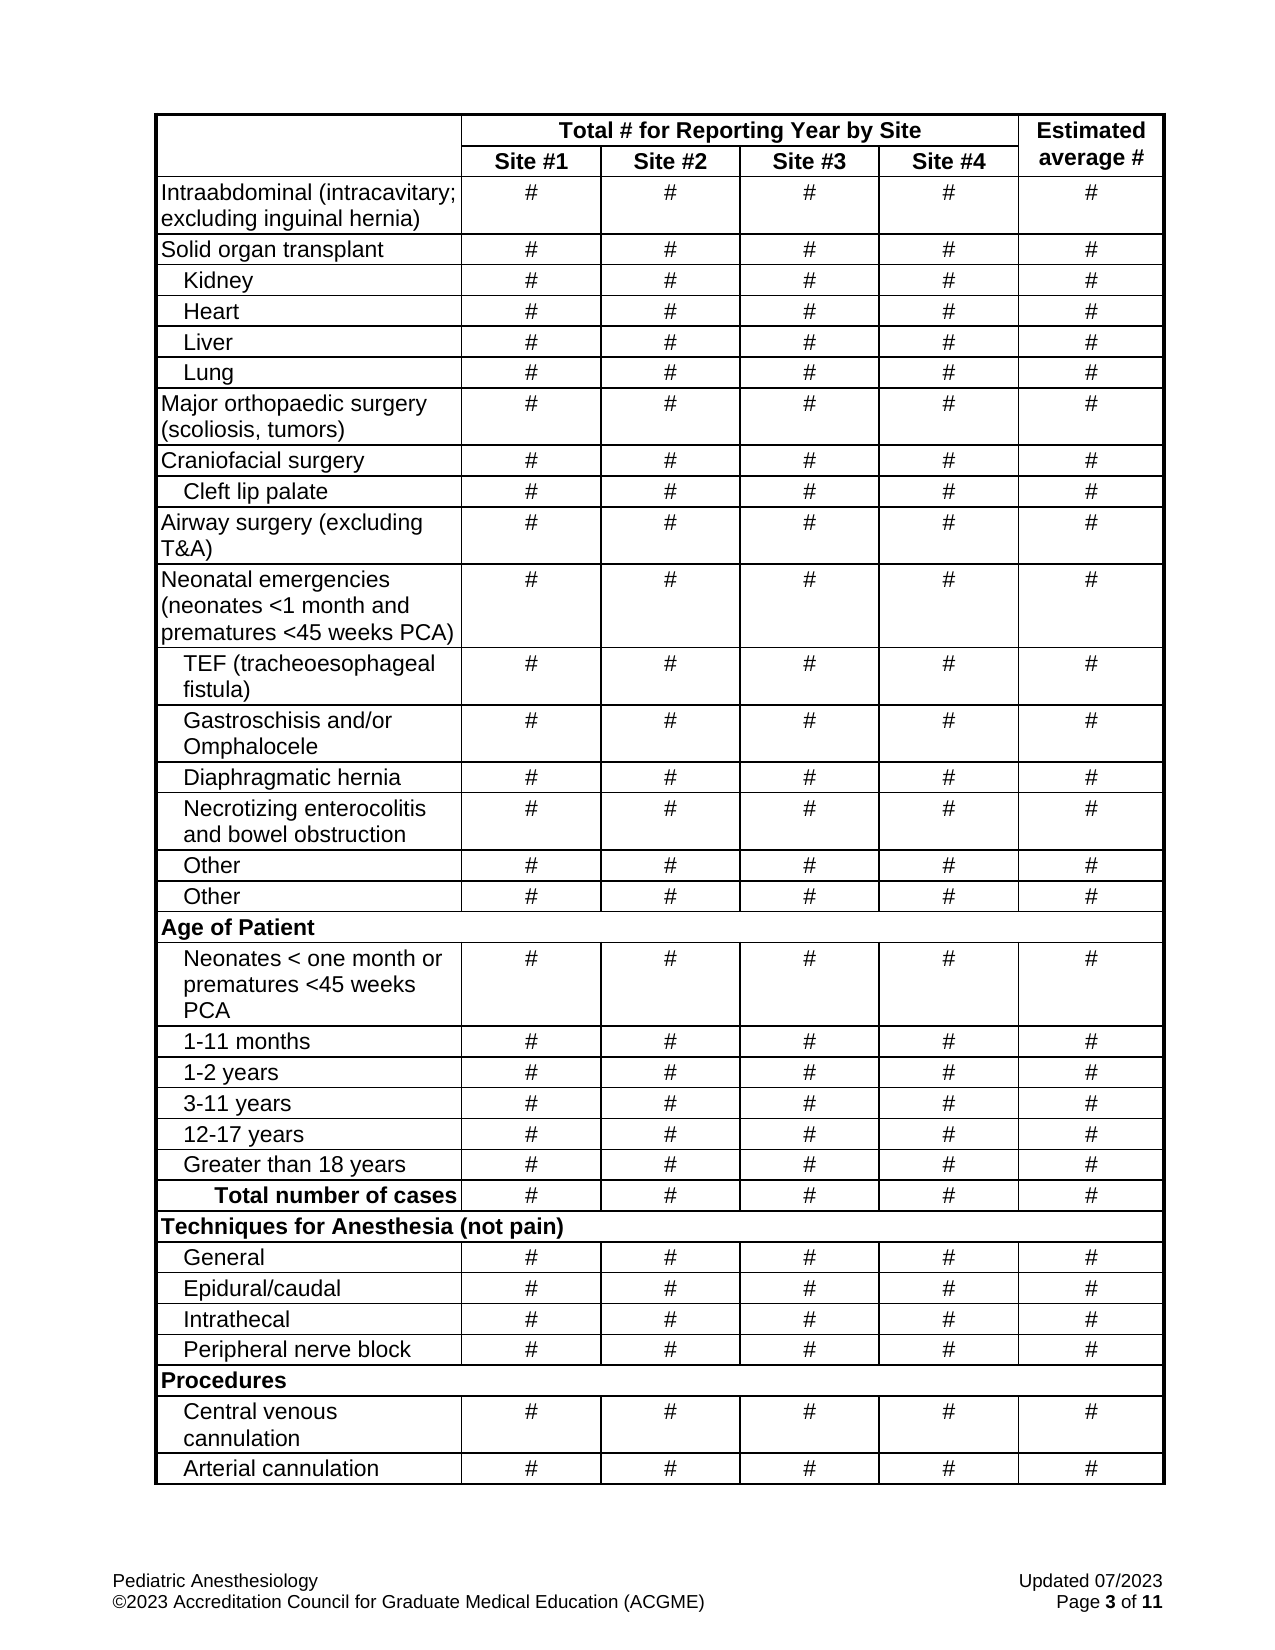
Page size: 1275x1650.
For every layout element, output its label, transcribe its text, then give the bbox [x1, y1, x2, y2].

table_cell Site #3 [741, 147, 878, 176]
table_cell Neonatal emergencies (neonates <1 month and prematures <45 weeks PCA) [158, 565, 461, 647]
table_header Estimated average # cases per fellow at end of year [1019, 116, 1162, 176]
table_cell Lung [158, 358, 461, 387]
table_cell Other [158, 882, 461, 911]
table_cell Solid organ transplant [158, 235, 461, 264]
table_cell 1-11 months [158, 1027, 461, 1056]
table_cell Peripheral nerve block [158, 1335, 461, 1364]
table_cell Intrathecal [158, 1304, 461, 1333]
table_cell Greater than 18 years [158, 1150, 461, 1179]
table_cell Site #2 [602, 147, 739, 176]
table_cell Epidural/caudal [158, 1273, 461, 1303]
table_header Total # for Reporting Year by Site [462, 116, 1018, 145]
table_cell Age of Patient [158, 912, 1162, 942]
table_cell Central venous cannulation [158, 1397, 461, 1452]
table_cell Site #4 [880, 147, 1018, 176]
table_cell Procedures [158, 1366, 1162, 1395]
table_cell Neonates < one month or prematures <45 weeks PCA [158, 943, 461, 1025]
table_cell General [158, 1243, 461, 1272]
table_cell Intraabdominal (intracavitary; excluding inguinal hernia) [158, 177, 461, 233]
table_cell Diaphragmatic hernia [158, 763, 461, 792]
table_cell Craniofacial surgery [158, 446, 461, 475]
table_cell Gastroschisis and/or Omphalocele [158, 706, 461, 761]
table_cell Other [158, 851, 461, 880]
table_cell Necrotizing enterocolitis and bowel obstruction [158, 793, 461, 849]
table_cell Heart [158, 296, 461, 325]
table_cell 1-2 years [158, 1058, 461, 1087]
table_cell 12-17 years [158, 1119, 461, 1148]
table_cell Site #1 [462, 147, 600, 176]
table_cell Techniques for Anesthesia (not pain) [158, 1212, 1162, 1241]
table_cell TEF (tracheoesophageal fistula) [158, 648, 461, 704]
table_cell Arterial cannulation [158, 1454, 461, 1483]
table_cell Airway surgery (excluding T&A) [158, 508, 461, 563]
table_cell Cleft lip palate [158, 477, 461, 506]
table_cell 3-11 years [158, 1088, 461, 1118]
table_cell Total number of cases [158, 1181, 461, 1210]
table_header [158, 116, 461, 176]
table_cell Major orthopaedic surgery (scoliosis, tumors) [158, 389, 461, 444]
table_cell Kidney [158, 265, 461, 294]
table_cell Liver [158, 327, 461, 356]
